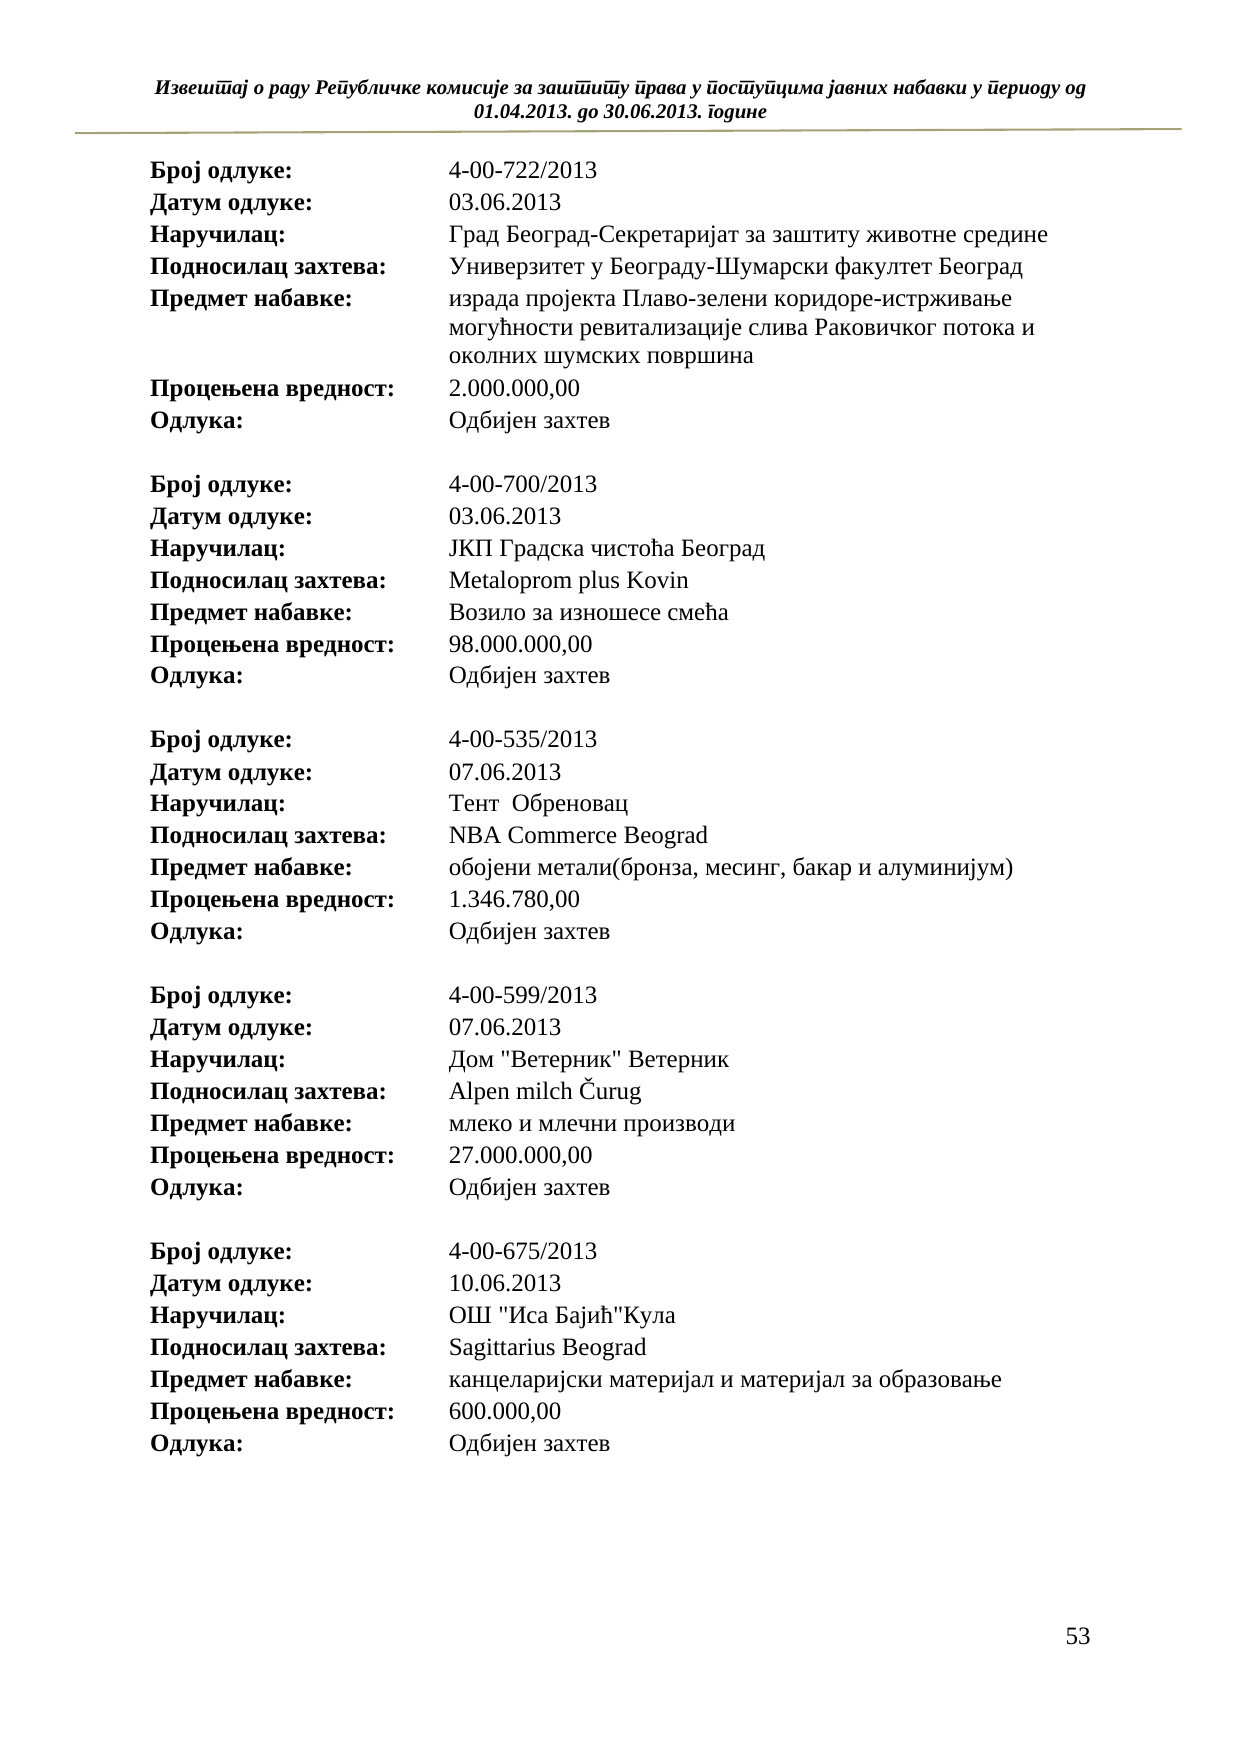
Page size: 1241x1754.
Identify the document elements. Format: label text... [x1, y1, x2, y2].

text Наручилац: Дом "Ветерник" Ветерник [150, 1044, 1090, 1073]
text Подносилац захтева: Sagittarius Beograd [150, 1332, 1090, 1361]
text Процењена вредност: 600.000,00 [150, 1396, 1090, 1425]
text Предмет набавке: млеко и млечни производи [150, 1108, 1090, 1137]
text Одлука: Одбијен захтев [150, 916, 1090, 945]
text Број одлуке: 4-00-599/2013 [150, 980, 1090, 1009]
text Број одлуке: 4-00-535/2013 [150, 724, 1090, 753]
text Предмет набавке: канцеларијски материјал и материјал за образовање [150, 1364, 1090, 1393]
text Одлука: Одбијен захтев [150, 405, 1090, 433]
text Датум одлуке: 03.06.2013 [150, 501, 1090, 529]
text околних шумских површина [150, 341, 1090, 369]
text могућности ревитализације слива Раковичког потока и [150, 312, 1090, 341]
text Предмет набавке: обојени метали(бронза, месинг, бакар и алуминијум) [150, 852, 1090, 881]
text Број одлуке: 4-00-675/2013 [150, 1236, 1090, 1265]
text Наручилац: JКП Градска чистоћа Београд [150, 533, 1090, 561]
text Предмет набавке: израда пројекта Плаво-зелени коридоре-истрживање [150, 283, 1090, 312]
text Број одлуке: 4-00-722/2013 [150, 155, 1090, 184]
text Одлука: Одбијен захтев [150, 661, 1090, 689]
text Број одлуке: 4-00-700/2013 [150, 469, 1090, 497]
text Одлука: Одбијен захтев [150, 1428, 1090, 1457]
text Наручилац: Град Београд-Секретаријат за заштиту животне средине [150, 219, 1090, 248]
text Датум одлуке: 03.06.2013 [150, 187, 1090, 216]
text Наручилац: Тент Обреновац [150, 788, 1090, 817]
text Процењена вредност: 2.000.000,00 [150, 373, 1090, 402]
text Процењена вредност: 1.346.780,00 [150, 884, 1090, 913]
text Процењена вредност: 98.000.000,00 [150, 629, 1090, 657]
text Датум одлуке: 10.06.2013 [150, 1268, 1090, 1297]
text Подносилац захтева: Alpen milch Čurug [150, 1076, 1090, 1105]
text Подносилац захтева: NBA Commerce Beograd [150, 821, 1090, 849]
text Предмет набавке: Возило за изношесе смећа [150, 597, 1090, 625]
text Наручилац: ОШ "Иса Бајић"Кула [150, 1300, 1090, 1329]
text Одлука: Одбијен захтев [150, 1172, 1090, 1201]
text Подносилац захтева: Универзитет у Београду-Шумарски факултет Београд [150, 251, 1090, 280]
text Процењена вредност: 27.000.000,00 [150, 1140, 1090, 1169]
text Датум одлуке: 07.06.2013 [150, 1012, 1090, 1041]
text Датум одлуке: 07.06.2013 [150, 757, 1090, 785]
text Подносилац захтева: Metaloprom plus Kovin [150, 565, 1090, 593]
